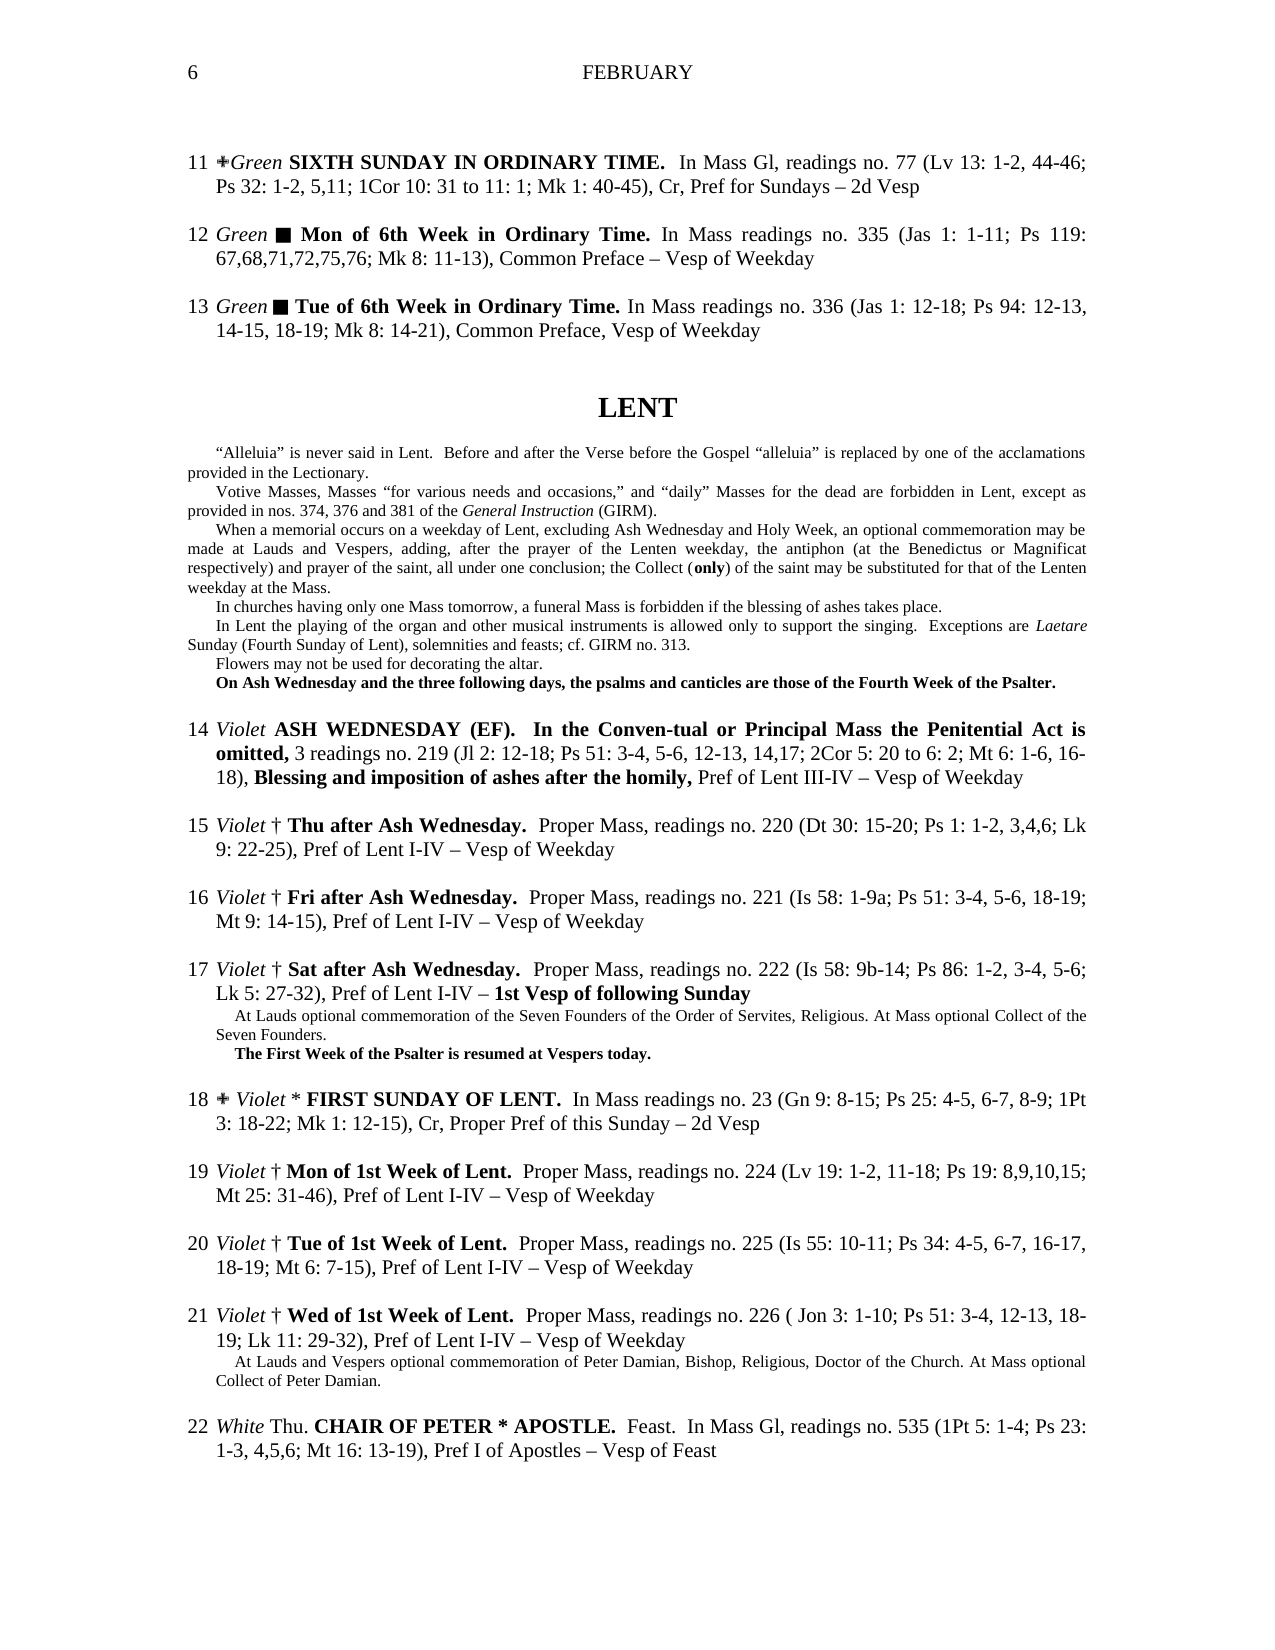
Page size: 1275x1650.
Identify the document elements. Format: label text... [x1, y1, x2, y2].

text In Lent the playing of the organ and other musical instruments is allowed only to support the singing. Exceptions are Laetare Sunday (Fourth Sunday of Lent), solemnities and feasts; cf. GIRM no. 313. [187, 616, 1087, 654]
subtitle LENT [187, 391, 1087, 424]
text 16 Violet † Fri after Ash Wednesday. Proper Mass, readings no. 221 (Is 58: 1-9a; Ps 51: 3-4, 5-6, 18-19; Mt 9: 14-15), Pref of Lent I-IV – Vesp of Weekday [187, 885, 1087, 933]
text “Alleluia” is never said in Lent. Before and after the Verse before the Gospel “alleluia” is replaced by one of the acclamations provided in the Lectionary. [187, 443, 1087, 482]
text 12 Green Mon of 6th Week in Ordinary Time. In Mass readings no. 335 (Jas 1: 1-11; Ps 119: 67,68,71,72,75,76; Mk 8: 11-13), Common Preface – Vesp of Weekday [187, 222, 1087, 270]
text 21 Violet † Wed of 1st Week of Lent. Proper Mass, readings no. 226 ( Jon 3: 1-10; Ps 51: 3-4, 12-13, 18-19; Lk 11: 29-32), Pref of Lent I-IV – Vesp of Weekday [187, 1303, 1087, 1352]
text 19 Violet † Mon of 1st Week of Lent. Proper Mass, readings no. 224 (Lv 19: 1-2, 11-18; Ps 19: 8,9,10,15; Mt 25: 31-46), Pref of Lent I-IV – Vesp of Weekday [187, 1159, 1087, 1207]
text At Lauds and Vespers optional commemoration of Peter Damian, Bishop, Religious, Doctor of the Church. At Mass optional Collect of Peter Damian. [187, 1352, 1087, 1390]
text Votive Masses, Masses “for various needs and occasions,” and “daily” Masses for the dead are forbidden in Lent, except as provided in nos. 374, 376 and 381 of the General Instruction (GIRM). [187, 482, 1087, 520]
text The First Week of the Psalter is resumed at Vespers today. [187, 1044, 1087, 1063]
text 13 Green Tue of 6th Week in Ordinary Time. In Mass readings no. 336 (Jas 1: 12-18; Ps 94: 12-13, 14-15, 18-19; Mk 8: 14-21), Common Preface, Vesp of Weekday [187, 294, 1087, 342]
text When a memorial occurs on a weekday of Lent, excluding Ash Wednesday and Holy Week, an optional commemoration may be made at Lauds and Vespers, adding, after the prayer of the Lenten weekday, the antiphon (at the Benedictus or Magnificat respectively) and prayer of the saint, all under one conclusion; the Collect (only) of the saint may be substituted for that of the Lenten weekday at the Mass. [187, 520, 1087, 597]
text On Ash Wednesday and the three following days, the psalms and canticles are those of the Fourth Week of the Psalter. [187, 673, 1087, 692]
text 18 Violet * FIRST SUNDAY OF LENT. In Mass readings no. 23 (Gn 9: 8-15; Ps 25: 4-5, 6-7, 8-9; 1Pt 3: 18-22; Mk 1: 12-15), Cr, Proper Pref of this Sunday – 2d Vesp [187, 1087, 1087, 1135]
text 14 Violet ASH WEDNESDAY (EF). In the Conven-tual or Principal Mass the Penitential Act is omitted, 3 readings no. 219 (Jl 2: 12-18; Ps 51: 3-4, 5-6, 12-13, 14,17; 2Cor 5: 20 to 6: 2; Mt 6: 1-6, 16-18), Blessing and imposition of ashes after the homily, Pref of Lent III-IV – Vesp of Weekday [187, 717, 1087, 789]
text 15 Violet † Thu after Ash Wednesday. Proper Mass, readings no. 220 (Dt 30: 15-20; Ps 1: 1-2, 3,4,6; Lk 9: 22-25), Pref of Lent I-IV – Vesp of Weekday [187, 813, 1087, 861]
text In churches having only one Mass tomorrow, a funeral Mass is forbidden if the blessing of ashes takes place. [187, 597, 1087, 616]
text Flowers may not be used for decorating the altar. [187, 654, 1087, 673]
text 17 Violet † Sat after Ash Wednesday. Proper Mass, readings no. 222 (Is 58: 9b-14; Ps 86: 1-2, 3-4, 5-6; Lk 5: 27-32), Pref of Lent I-IV – 1st Vesp of following Sunday [187, 957, 1087, 1005]
text 11 Green SIXTH SUNDAY IN ORDINARY TIME. In Mass Gl, readings no. 77 (Lv 13: 1-2, 44-46; Ps 32: 1-2, 5,11; 1Cor 10: 31 to 11: 1; Mk 1: 40-45), Cr, Pref for Sundays – 2d Vesp [187, 150, 1087, 198]
text 22 White Thu. CHAIR OF PETER * APOSTLE. Feast. In Mass Gl, readings no. 535 (1Pt 5: 1-4; Ps 23: 1-3, 4,5,6; Mt 16: 13-19), Pref I of Apostles – Vesp of Feast [187, 1414, 1087, 1462]
text At Lauds optional commemoration of the Seven Founders of the Order of Servites, Religious. At Mass optional Collect of the Seven Founders. [187, 1005, 1087, 1044]
text 20 Violet † Tue of 1st Week of Lent. Proper Mass, readings no. 225 (Is 55: 10-11; Ps 34: 4-5, 6-7, 16-17, 18-19; Mt 6: 7-15), Pref of Lent I-IV – Vesp of Weekday [187, 1231, 1087, 1279]
